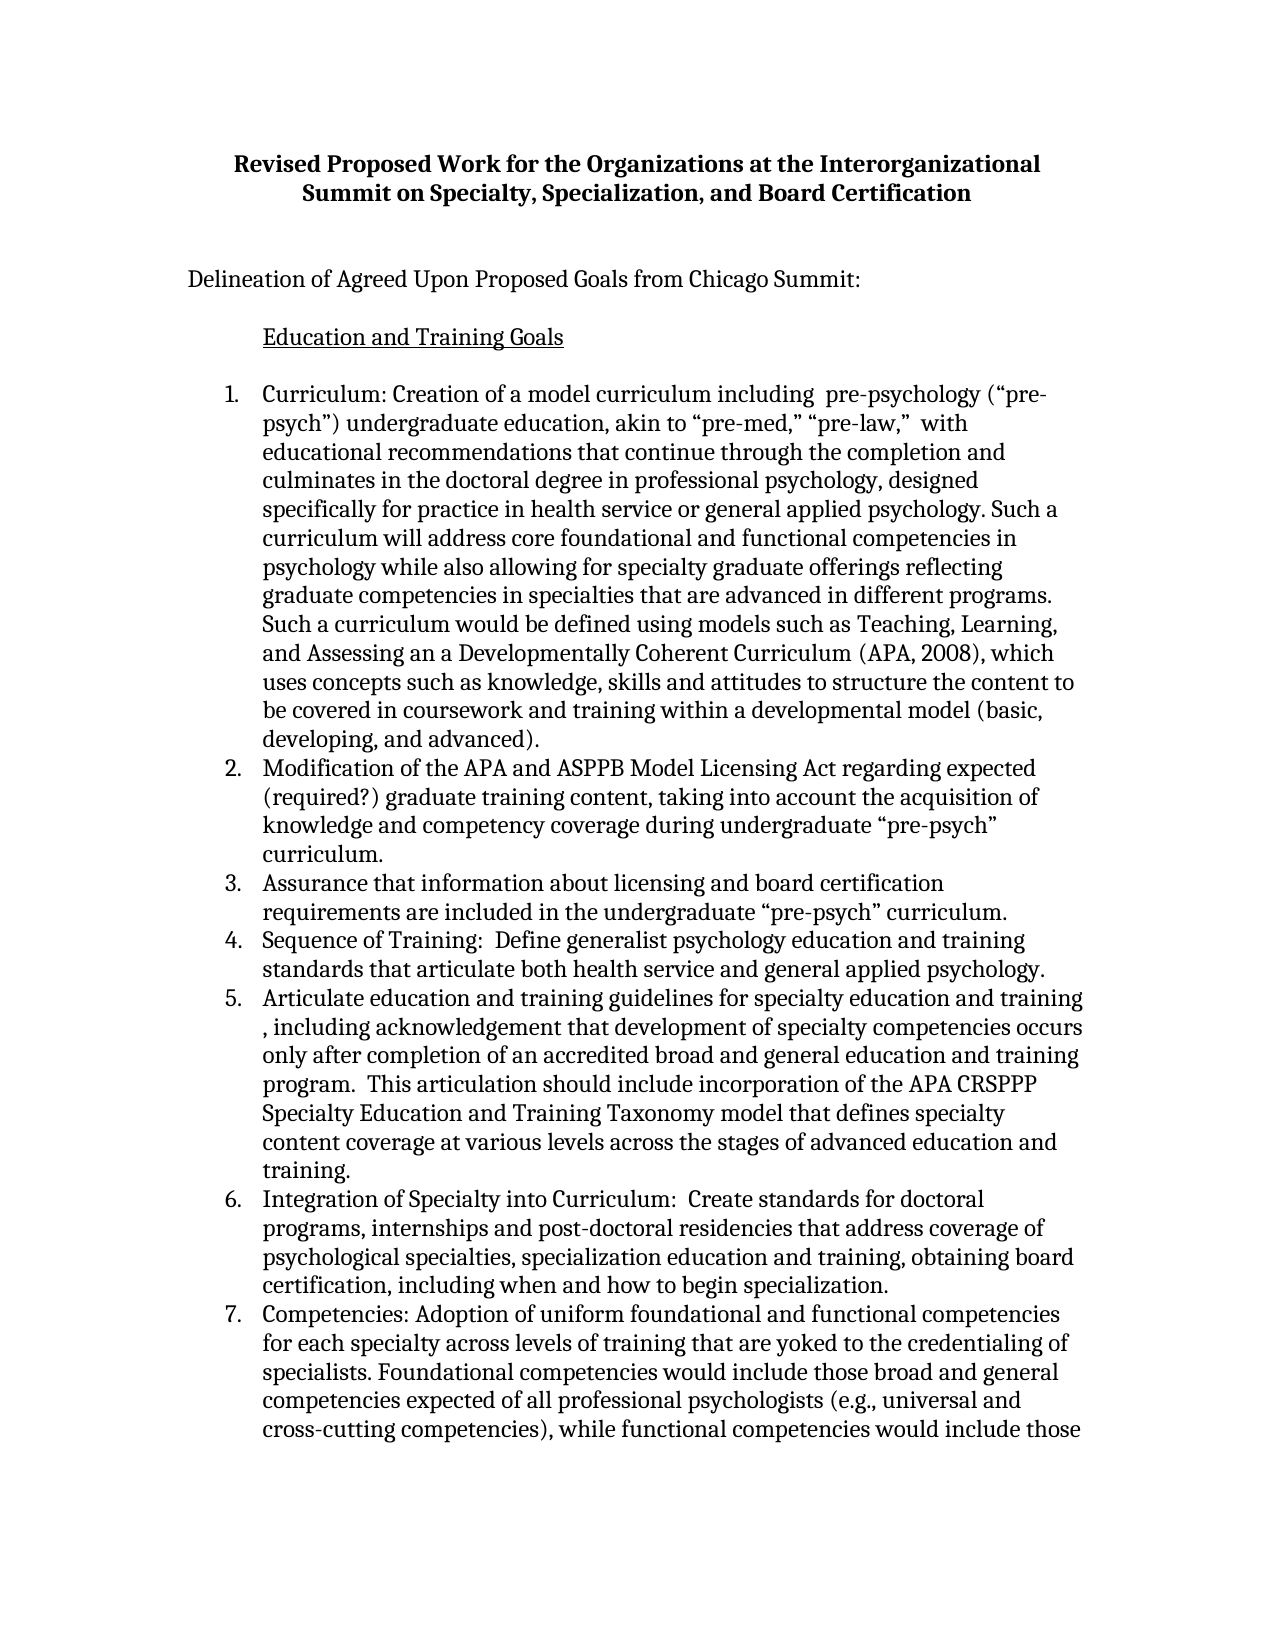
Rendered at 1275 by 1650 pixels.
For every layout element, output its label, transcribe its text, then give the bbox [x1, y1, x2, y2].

list Sequence of Training: Define generalist psychology education and training standards that articulate both health service and general applied psychology. [225, 926, 1087, 984]
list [225, 1300, 1087, 1444]
text Revised Proposed Work for the Organizations at the Interorganizational Summit on Specialty, Specialization, and Board Certification [187, 150, 1087, 207]
list Modification of the APA and ASPPB Model Licensing Act regarding expected (required?) graduate training content, taking into account the acquisition of knowledge and competency coverage during undergraduate “pre-psych” curriculum. [225, 754, 1087, 869]
list Assurance that information about licensing and board certification requirements are included in the undergraduate “pre-psych” curriculum. [225, 869, 1087, 926]
list Articulate education and training guidelines for specialty education and training , including acknowledgement that development of specialty competencies occurs only after completion of an accredited broad and general education and training program. This articulation should include incorporation of the APA CRSPPP Specialty Education and Training Taxonomy model that defines specialty content coverage at various levels across the stages of advanced education and training. [225, 984, 1087, 1185]
list Curriculum: Creation of a model curriculum including pre-psychology (“pre-psych”) undergraduate education, akin to “pre-med,” “pre-law,” with educational recommendations that continue through the completion and culminates in the doctoral degree in professional psychology, designed specifically for practice in health service or general applied psychology. Such a curriculum will address core foundational and functional competencies in psychology while also allowing for specialty graduate offerings reflecting graduate competencies in specialties that are advanced in different programs. Such a curriculum would be defined using models such as Teaching, Learning, and Assessing an a Developmentally Coherent Curriculum (APA, 2008), which uses concepts such as knowledge, skills and attitudes to structure the content to be covered in coursework and training within a developmental model (basic, developing, and advanced). [225, 380, 1087, 754]
text Education and Training Goals [187, 322, 1087, 351]
list Integration of Specialty into Curriculum: Create standards for doctoral programs, internships and post-doctoral residencies that address coverage of psychological specialties, specialization education and training, obtaining board certification, including when and how to begin specialization. [225, 1185, 1087, 1300]
text Delineation of Agreed Upon Proposed Goals from Chicago Summit: [187, 265, 1087, 294]
